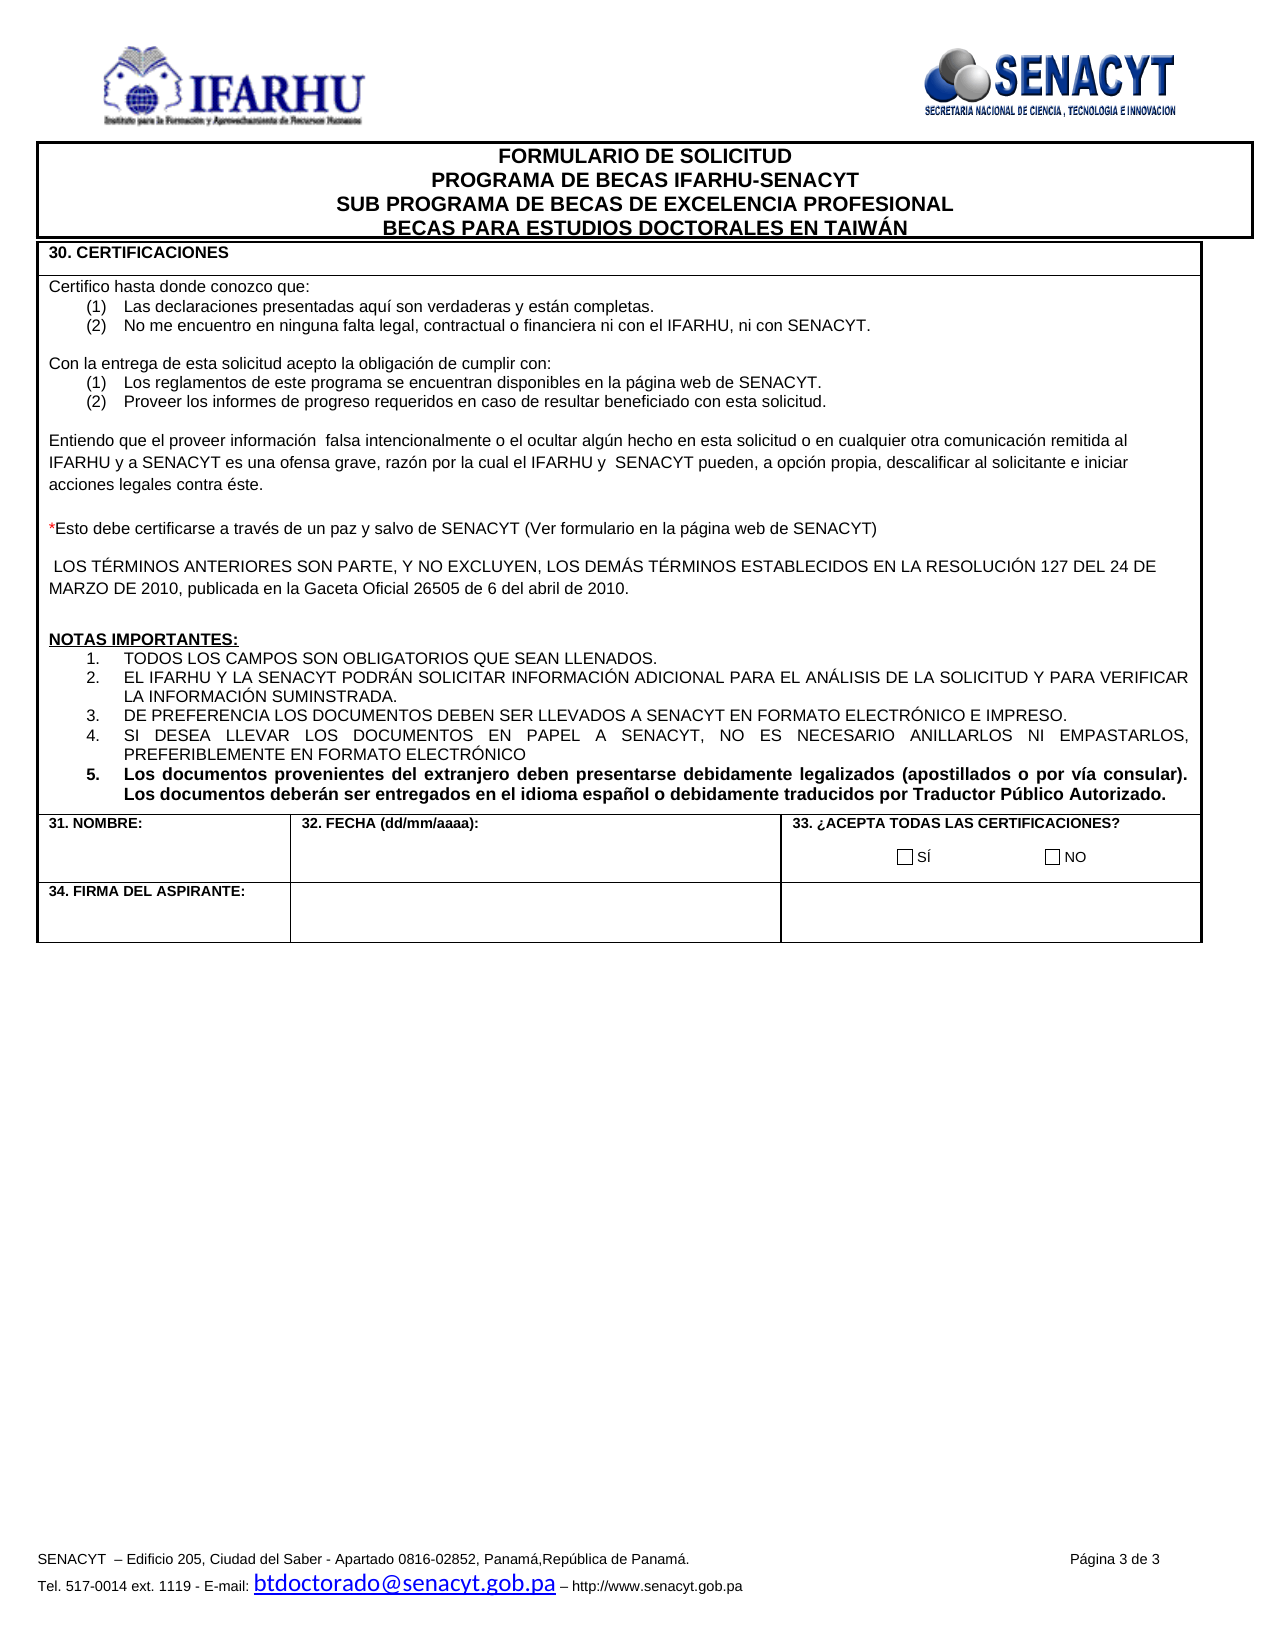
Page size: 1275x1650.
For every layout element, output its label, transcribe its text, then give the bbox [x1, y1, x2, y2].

picture [922, 46, 1177, 117]
picture [103, 46, 370, 133]
table_cell 33. ¿ACEPTa TODAS LAS CERTIFICACIONES? SÍ NO [782, 815, 1200, 882]
table_cell [291, 883, 780, 942]
table_cell 32. FECHA (dd/mm/aaaa): [291, 815, 780, 882]
table_cell [782, 883, 1200, 942]
table_cell Certifico hasta donde conozco que: Las declaraciones presentadas aquí son verdaderas y están completas. No me encuentro en ninguna falta legal, contractual o financiera ni con el IFARHU, ni con SENACYT. Con la entrega de esta solicitud acepto la obligación de cumplir con: Los reglamentos de este programa se encuentran disponibles en la página web de SENACYT. Proveer los informes de progreso requeridos en caso de resultar beneficiado con esta solicitud. Entiendo que el proveer información falsa intencionalmente o el ocultar algún hecho en esta solicitud o en cualquier otra comunicación remitida al IFARHU y a SENACYT es una ofensa grave, razón por la cual el IFARHU y SENACYT pueden, a opción propia, descalificar al solicitante e iniciar acciones legales contra éste. *Esto debe certificarse a través de un paz y salvo de SENACYT (Ver formulario en la página web de SENACYT) LOS TÉRMINOS ANTERIORES SON PARTE, Y NO EXCLUYEN, LOS DEMÁS TÉRMINOS ESTABLECIDOS EN LA RESOLUCIÓN 127 DEL 24 DE MARZO DE 2010, publicada en la Gaceta Oficial 26505 de 6 del abril de 2010. NOTAS IMPORTANTES: TODOS LOS CAMPOS SON OBLIGATORIOS QUE SEAN LLENADOS. EL IFARHU Y INFORMACIÓN ADICIONAL PARA EL ANÁLISIS DE VERIFICAR LA INFORMACIÓN SUMINSTRADA. DE PREFERENCIA LOS DOCUMENTOS DEBEN SER LLEVADOS A SENACYT EN FORMATO ELECTRÓNICO E IMPRESO. SI DESEA LLEVAR LOS DOCUMENTOS EN PAPEL A SENACYT, NO ES NECESARIO ANILLARLOS NI EMPASTARLOS, PREFERIBLEMENTE EN FORMATO ELECTRÓNICO Los documentos provenientes del extranjero deben presentarse debidamente legalizados (apostillados o por vía consular). Los documentos deberán ser entregados en el idioma español o debidamente traducidos por Traductor Público Autorizado. [39, 276, 1200, 814]
table_header 30. CERTIFICACIONES [39, 243, 1200, 275]
table_cell 31. NOMBRE: [39, 815, 290, 882]
table_cell 34. FIRMA DEL ASPIRANTE: [39, 883, 290, 942]
